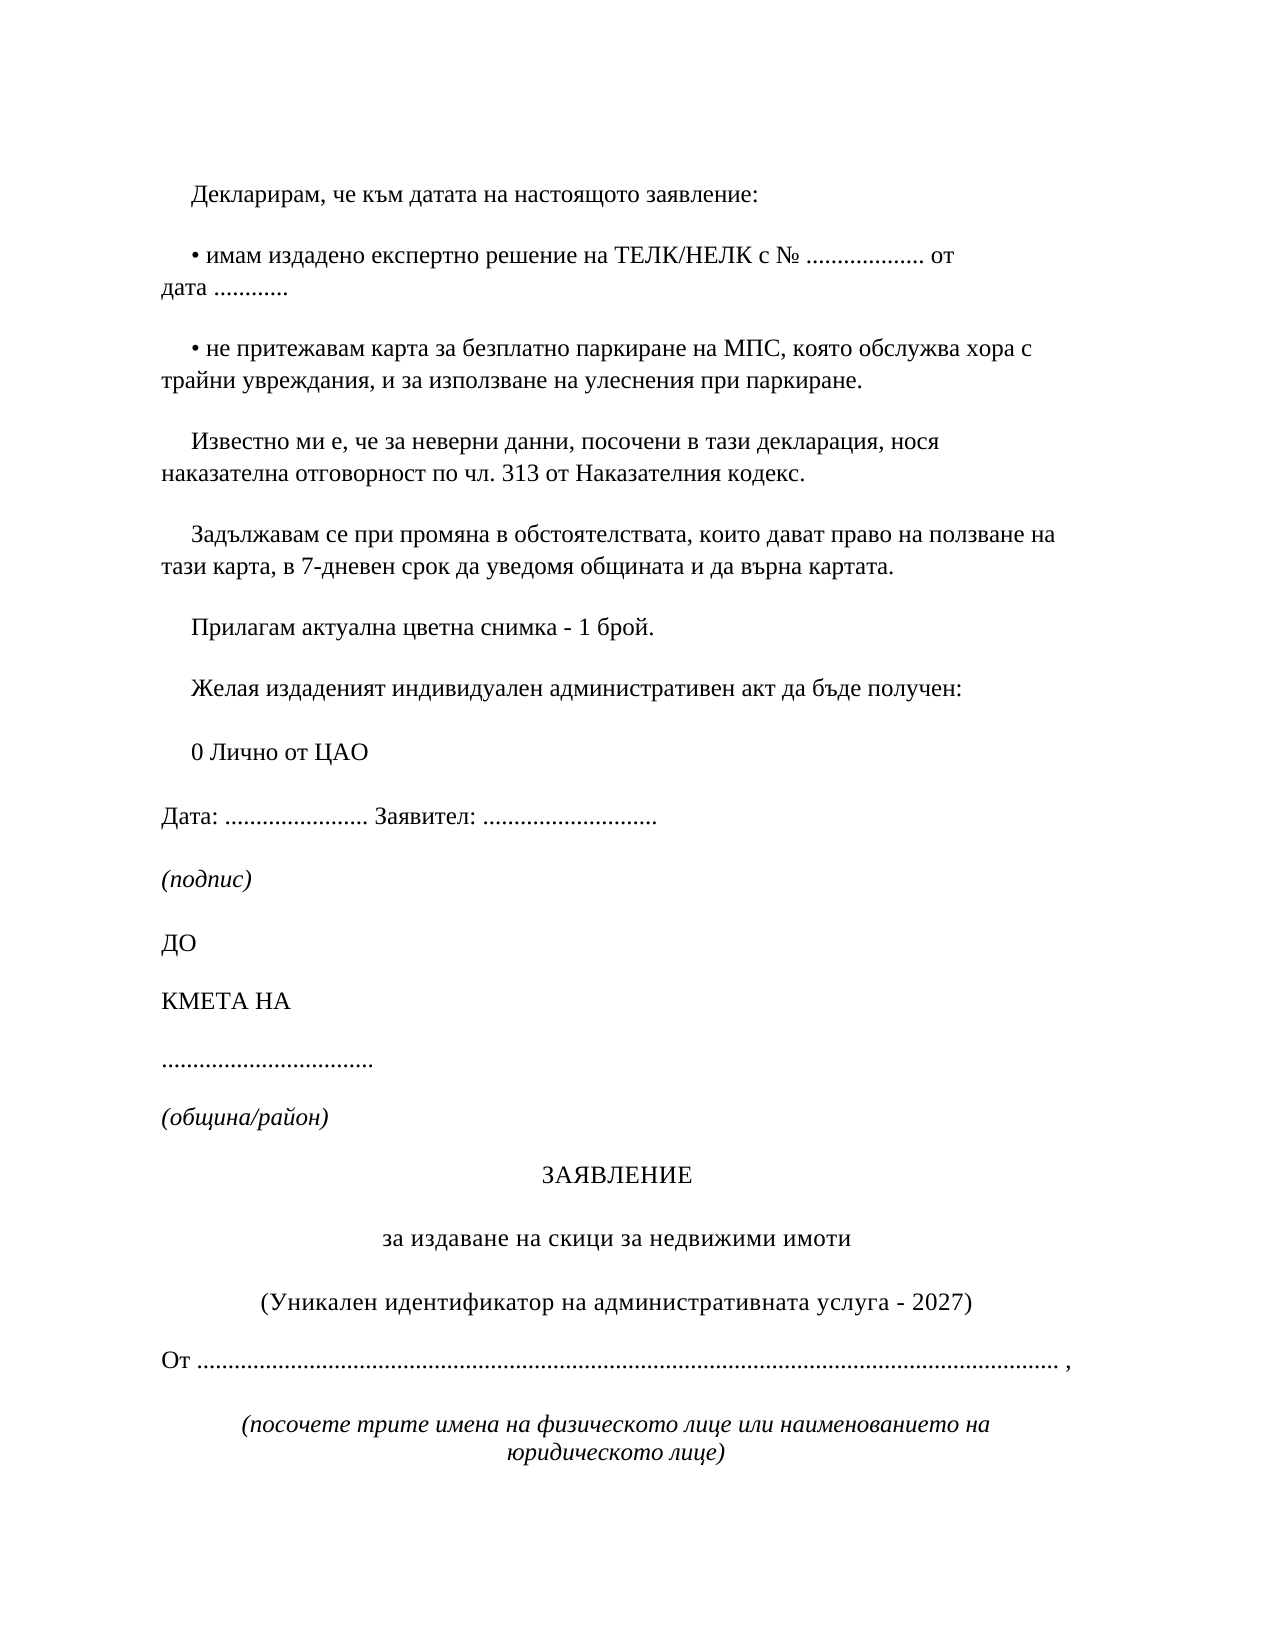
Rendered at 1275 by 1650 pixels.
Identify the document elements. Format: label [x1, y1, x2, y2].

table_header [150, 150, 1084, 1495]
